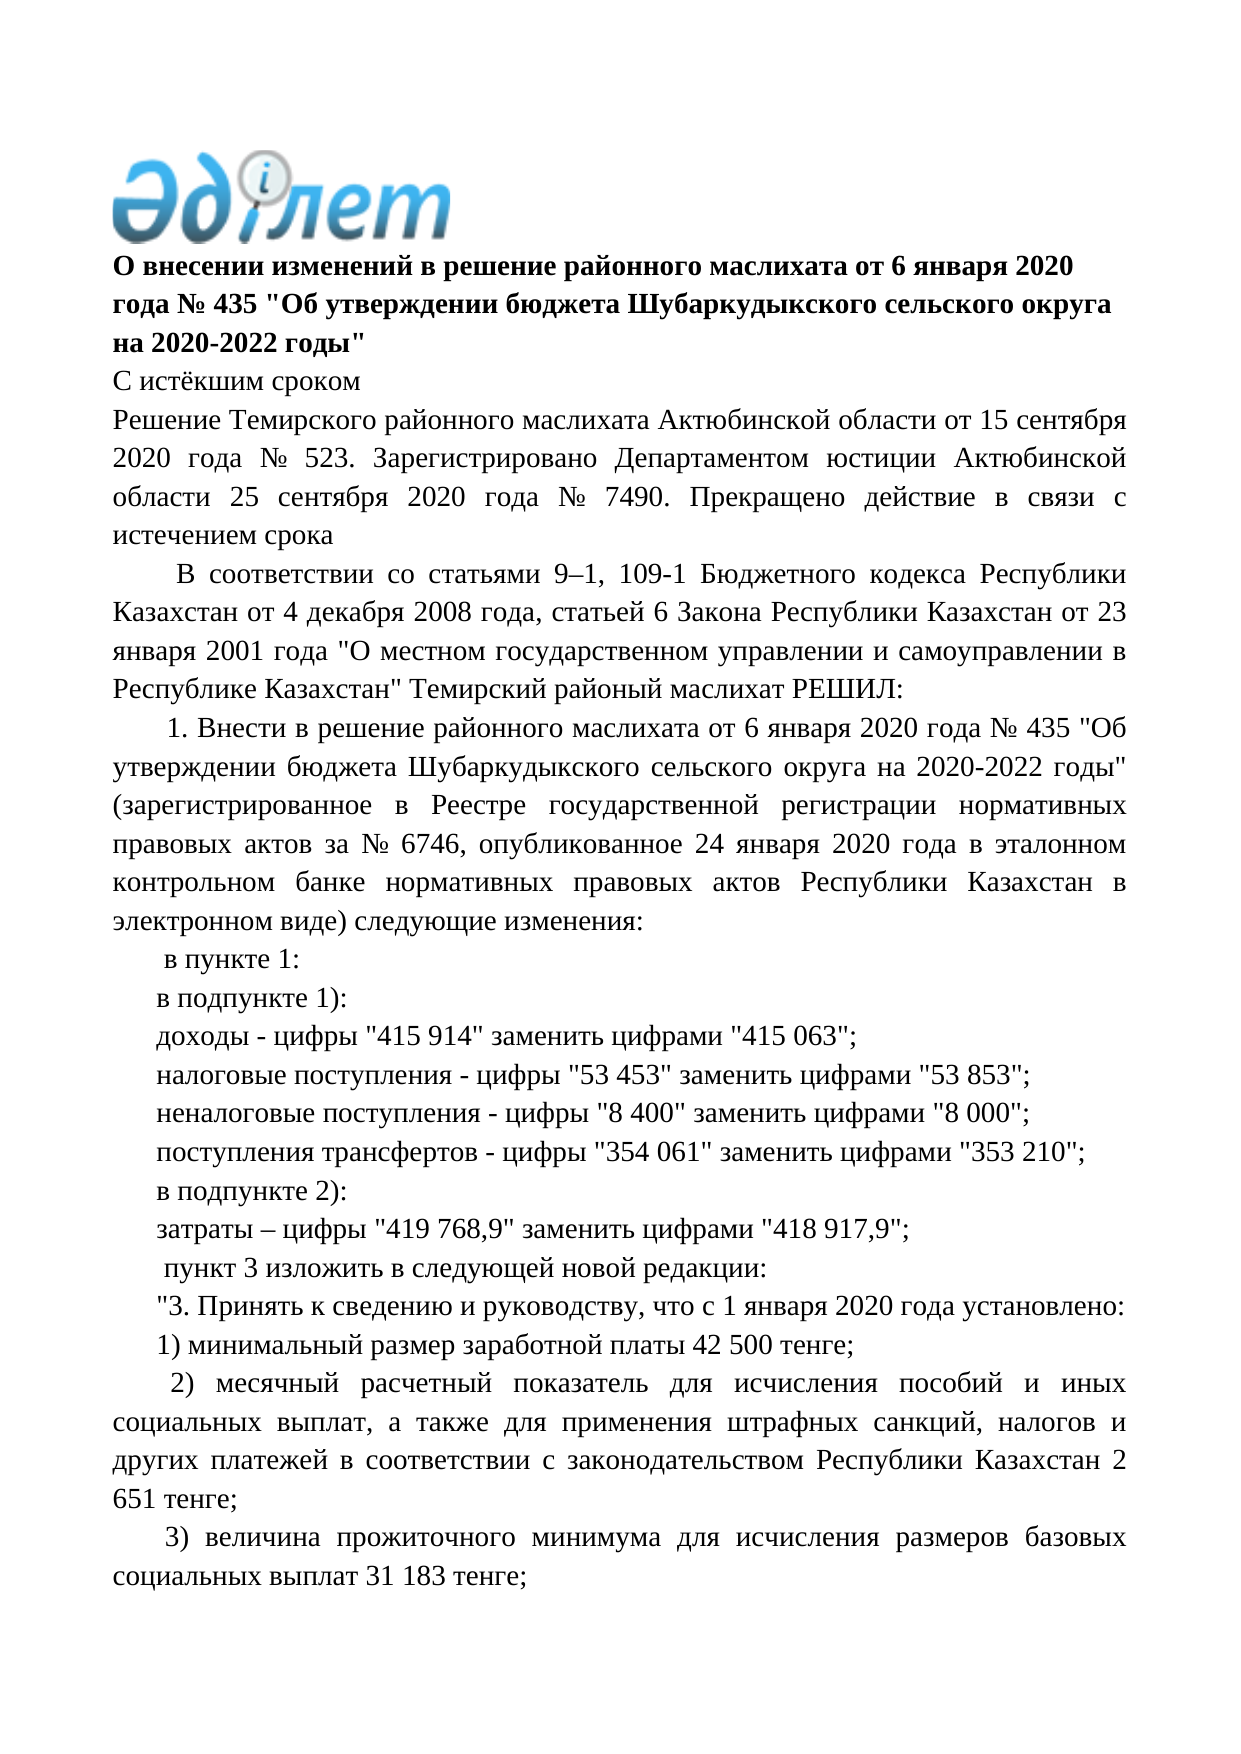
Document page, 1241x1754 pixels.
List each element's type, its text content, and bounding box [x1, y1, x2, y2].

text в подпункте 2): [112, 1173, 1128, 1206]
text поступления трансфертов - цифры "354 061" заменить цифрами "353 210"; [112, 1134, 1128, 1168]
text в подпункте 1): [112, 980, 1128, 1013]
text 1) минимальный размер заработной платы 42 500 тенге; [112, 1327, 1128, 1360]
text 1. Внести в решение районного маслихата от 6 января 2020 года № 435 "Об утверждении бюджета Шубаркудыкского сельского округа на 2020-2022 годы" (зарегистрированное в Реестре государственной регистрации нормативных правовых актов за № 6746, опубликованное 24 января 2020 года в эталонном контрольном банке нормативных правовых актов Республики Казахстан в электронном виде) следующие изменения: [112, 710, 1128, 936]
text С истёкшим сроком [112, 363, 1128, 397]
text налоговые поступления - цифры "53 453" заменить цифрами "53 853"; [112, 1057, 1128, 1091]
text доходы - цифры "415 914" заменить цифрами "415 063"; [112, 1018, 1128, 1052]
text 2) месячный расчетный показатель для исчисления пособий и иных социальных выплат, а также для применения штрафных санкций, налогов и других платежей в соответствии с законодательством Республики Казахстан 2 651 тенге; [112, 1365, 1128, 1514]
text В соответствии со статьями 9–1, 109-1 Бюджетного кодекса Республики Казахстан от 4 декабря 2008 года, статьей 6 Закона Республики Казахстан от 23 января 2001 года "О местном государственном управлении и самоуправлении в Республике Казахстан" Темирский районый маслихат РЕШИЛ: [112, 556, 1128, 705]
text в пункте 1: [112, 941, 1128, 975]
text О внесении изменений в решение районного маслихата от 6 января 2020 года № 435 "Об утверждении бюджета Шубаркудыкского сельского округа на 2020-2022 годы" [112, 248, 1128, 358]
text неналоговые поступления - цифры "8 400" заменить цифрами "8 000"; [112, 1096, 1128, 1129]
text затраты – цифры "419 768,9" заменить цифрами "418 917,9"; [112, 1211, 1128, 1245]
text 3) величина прожиточного минимума для исчисления размеров базовых социальных выплат 31 183 тенге; [112, 1519, 1128, 1592]
text "3. Принять к сведению и руководству, что с 1 января 2020 года установлено: [112, 1288, 1128, 1322]
text пункт 3 изложить в следующей новой редакции: [112, 1250, 1128, 1283]
picture [112, 150, 451, 244]
text Решение Темирского районного маслихата Актюбинской области от 15 сентября 2020 года № 523. Зарегистрировано Департаментом юстиции Актюбинской области 25 сентября 2020 года № 7490. Прекращено действие в связи с истечением срока [112, 402, 1128, 551]
